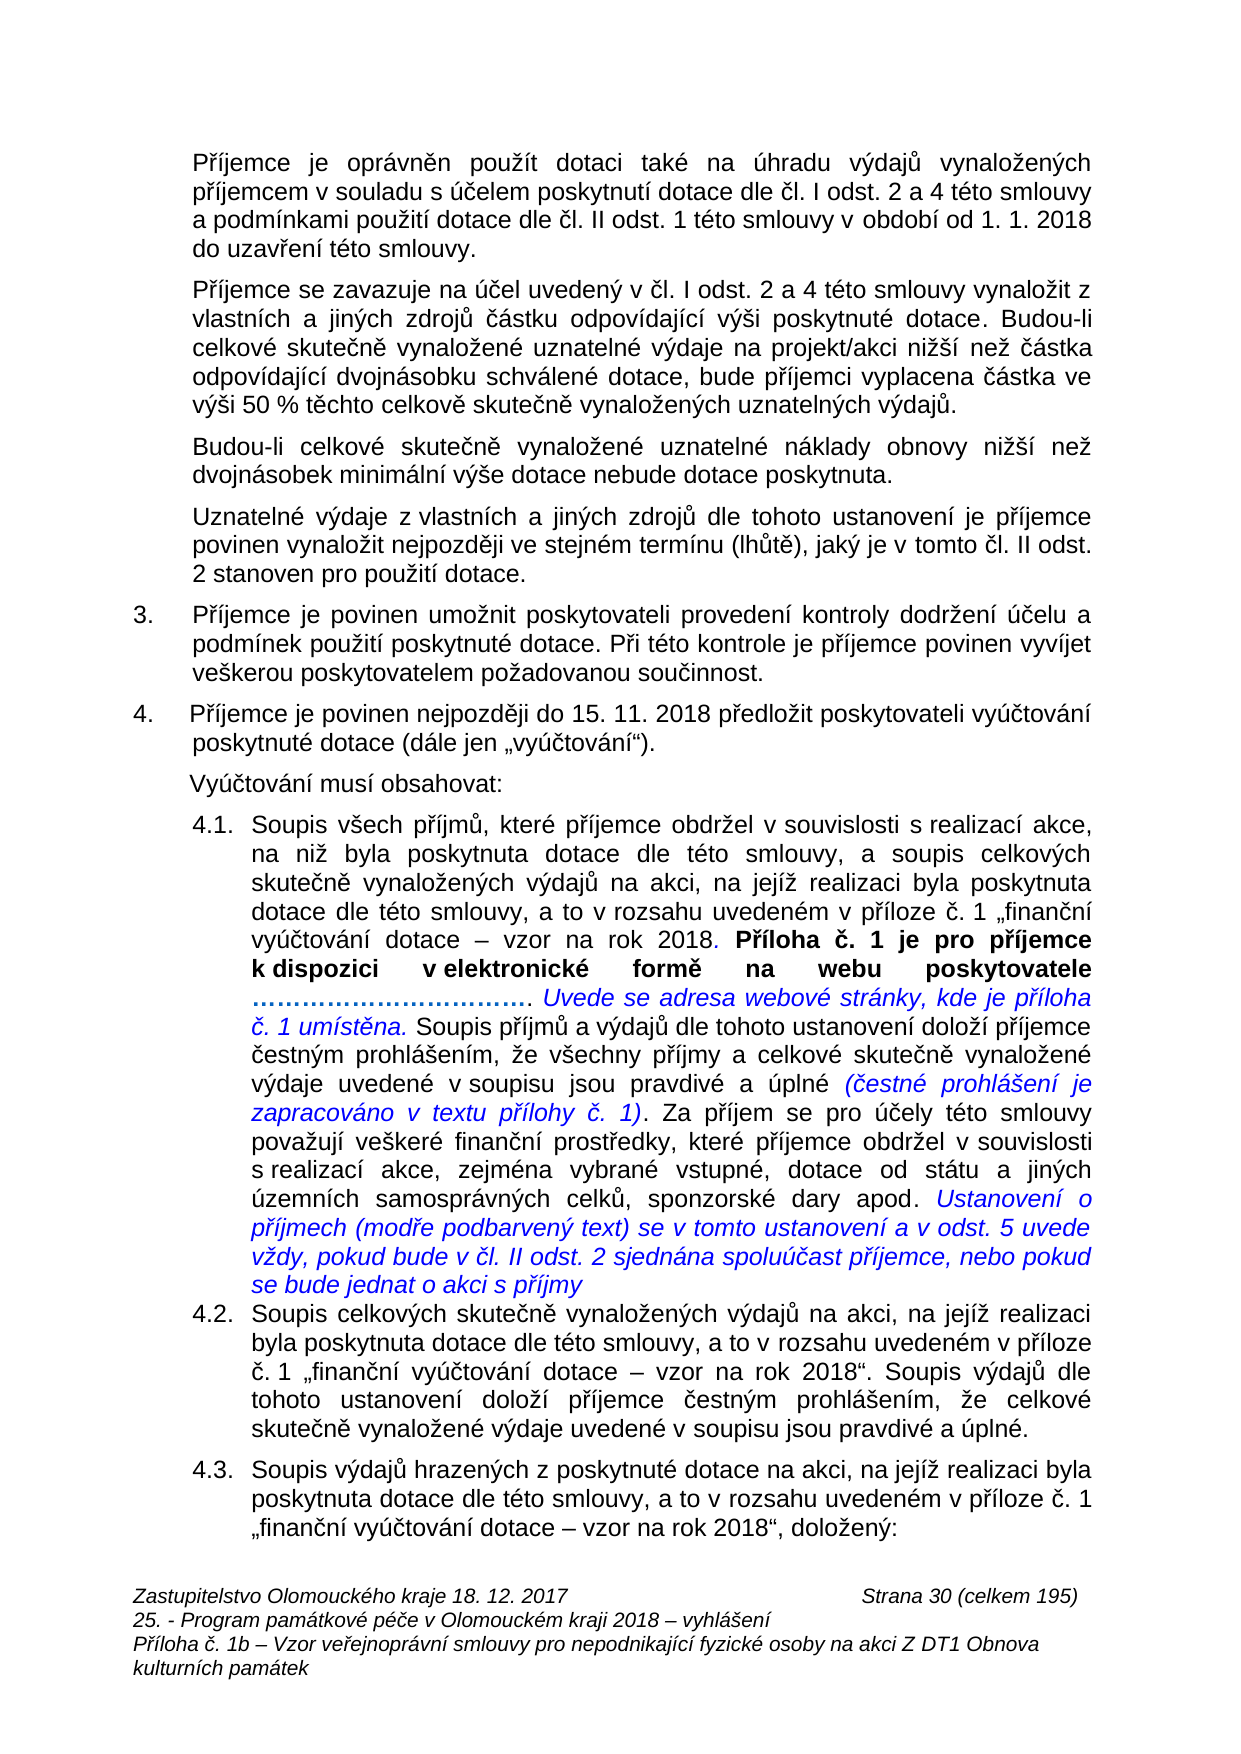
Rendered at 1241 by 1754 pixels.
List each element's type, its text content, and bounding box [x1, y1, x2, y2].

list Příjemce je povinen umožnit poskytovateli provedení kontroly dodržení účelu a podmínek použití poskytnuté dotace. Při této kontrole je příjemce povinen vyvíjet veškerou poskytovatelem požadovanou součinnost. [133, 600, 1092, 686]
list Soupis celkových skutečně vynaložených výdajů na akci, na jejíž realizaci byla poskytnuta dotace dle této smlouvy, a to v rozsahu uvedeném v příloze č. 1 „finanční vyúčtování dotace – vzor na rok 2018“. Soupis výdajů dle tohoto ustanovení doloží příjemce čestným prohlášením, že celkové skutečně vynaložené výdaje uvedené v soupisu jsou pravdivé a úplné. [192, 1299, 1092, 1443]
text Uznatelné výdaje z vlastních a jiných zdrojů dle tohoto ustanovení je příjemce povinen vynaložit nejpozději ve stejném termínu (lhůtě), jaký je v tomto čl. II odst. 2 stanoven pro použití dotace. [192, 501, 1092, 588]
text Příjemce se zavazuje na účel uvedený v čl. I odst. 2 a 4 této smlouvy vynaložit z vlastních a jiných zdrojů částku odpovídající výši poskytnuté dotace. Budou-li celkové skutečně vynaložené uznatelné výdaje na projekt/akci nižší než částka odpovídající dvojnásobku schválené dotace, bude příjemci vyplacena částka ve výši 50 % těchto celkově skutečně vynaložených uznatelných výdajů. [192, 275, 1092, 419]
text Vyúčtování musí obsahovat: [189, 769, 1092, 798]
text Budou-li celkové skutečně vynaložené uznatelné náklady obnovy nižší než dvojnásobek minimální výše dotace nebude dotace poskytnuta. [192, 431, 1092, 489]
list Příjemce je povinen nejpozději do 15. 11. 2018 předložit poskytovateli vyúčtování poskytnuté dotace (dále jen „vyúčtování“). [133, 699, 1092, 756]
list Soupis výdajů hrazených z poskytnuté dotace na akci, na jejíž realizaci byla poskytnuta dotace dle této smlouvy, a to v rozsahu uvedeném v příloze č. 1 „finanční vyúčtování dotace – vzor na rok 2018“, doložený: [192, 1455, 1092, 1541]
text Příjemce je oprávněn použít dotaci také na úhradu výdajů vynaložených příjemcem v souladu s účelem poskytnutí dotace dle čl. I odst. 2 a 4 této smlouvy a podmínkami použití dotace dle čl. II odst. 1 této smlouvy v období od 1. 1. 2018 do uzavření této smlouvy. [192, 148, 1092, 263]
list Soupis všech příjmů, které příjemce obdržel v souvislosti s realizací akce, na niž byla poskytnuta dotace dle této smlouvy, a soupis celkových skutečně vynaložených výdajů na akci, na jejíž realizaci byla poskytnuta dotace dle této smlouvy, a to v rozsahu uvedeném v příloze č. 1 „finanční vyúčtování dotace – vzor na rok 2018. Příloha č. 1 je pro příjemce k dispozici v elektronické formě na webu poskytovatele ……………………………. Uvede se adresa webové stránky, kde je příloha č. 1 umístěna. Soupis příjmů a výdajů dle tohoto ustanovení doloží příjemce čestným prohlášením, že všechny příjmy a celkové skutečně vynaložené výdaje uvedené v soupisu jsou pravdivé a úplné (čestné prohlášení je zapracováno v textu přílohy č. 1). Za příjem se pro účely této smlouvy považují veškeré finanční prostředky, které příjemce obdržel v souvislosti s realizací akce, zejména vybrané vstupné, dotace od státu a jiných územních samosprávných celků, sponzorské dary apod. Ustanovení o příjmech (modře podbarvený text) se v tomto ustanovení a v odst. 5 uvede vždy, pokud bude v čl. II odst. 2 sjednána spoluúčast příjemce, nebo pokud se bude jednat o akci s příjmy [192, 810, 1092, 1299]
